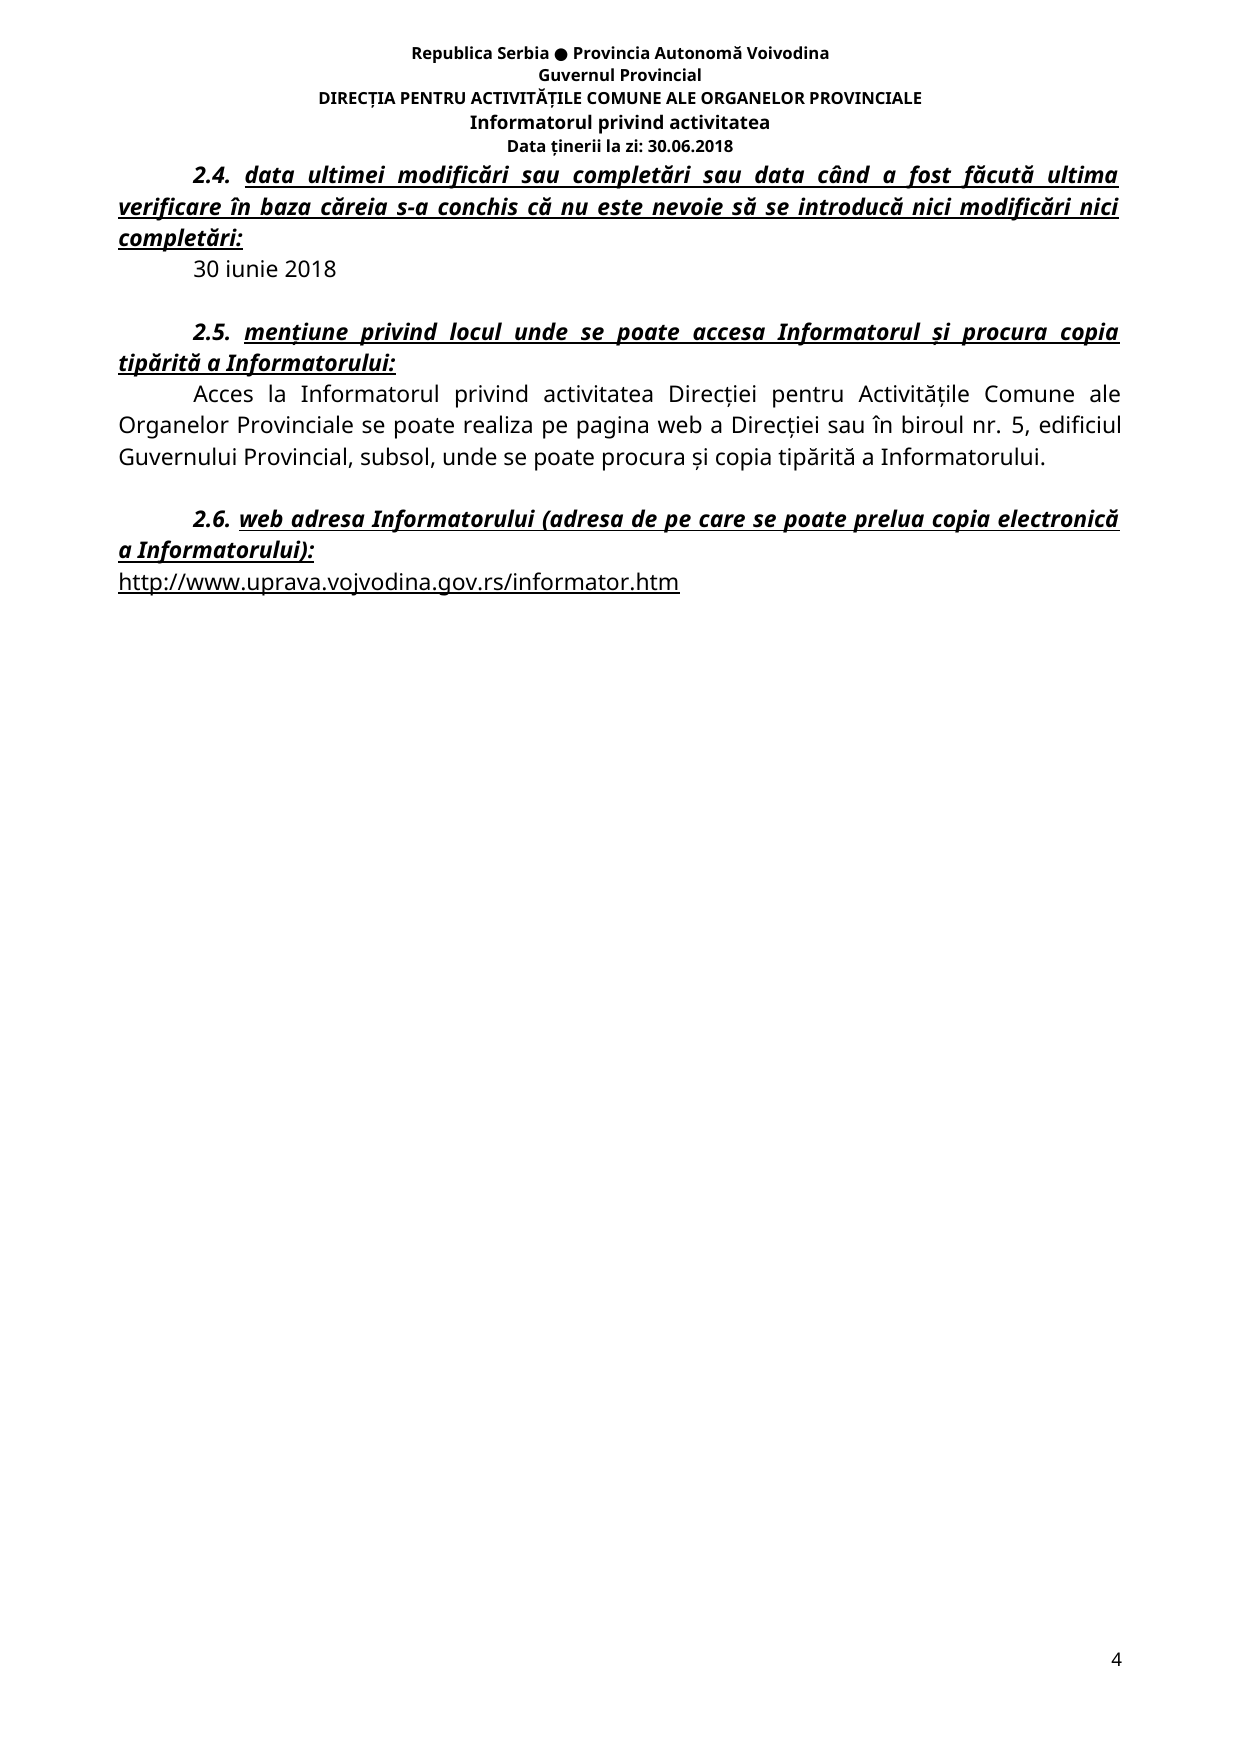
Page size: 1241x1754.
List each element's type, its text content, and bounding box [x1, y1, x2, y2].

text 2.4. data ultimei modificări sau completări sau data când a fost făcută ultima verificare în baza căreia s-a conchis că nu este nevoie să se introducă nici modificări nici completări: [118, 159, 1122, 253]
text 30 iunie 2018 [118, 253, 1122, 284]
text http://www.uprava.vojvodina.gov.rs/informator.htm [118, 566, 1122, 597]
text Acces la Informatorul privind activitatea Direcţiei pentru Activităţile Comune ale Organelor Provinciale se poate realiza pe pagina web a Direcţiei sau în biroul nr. 5, edificiul Guvernului Provincial, subsol, unde se poate procura şi copia tipărită a Informatorului. [118, 378, 1122, 472]
text 2.6. web adresa Informatorului (adresa de pe care se poate prelua copia electronică a Informatorului): [118, 503, 1122, 566]
text 2.5. menţiune privind locul unde se poate accesa Informatorul şi procura copia tipărită a Informatorului: [118, 316, 1122, 378]
